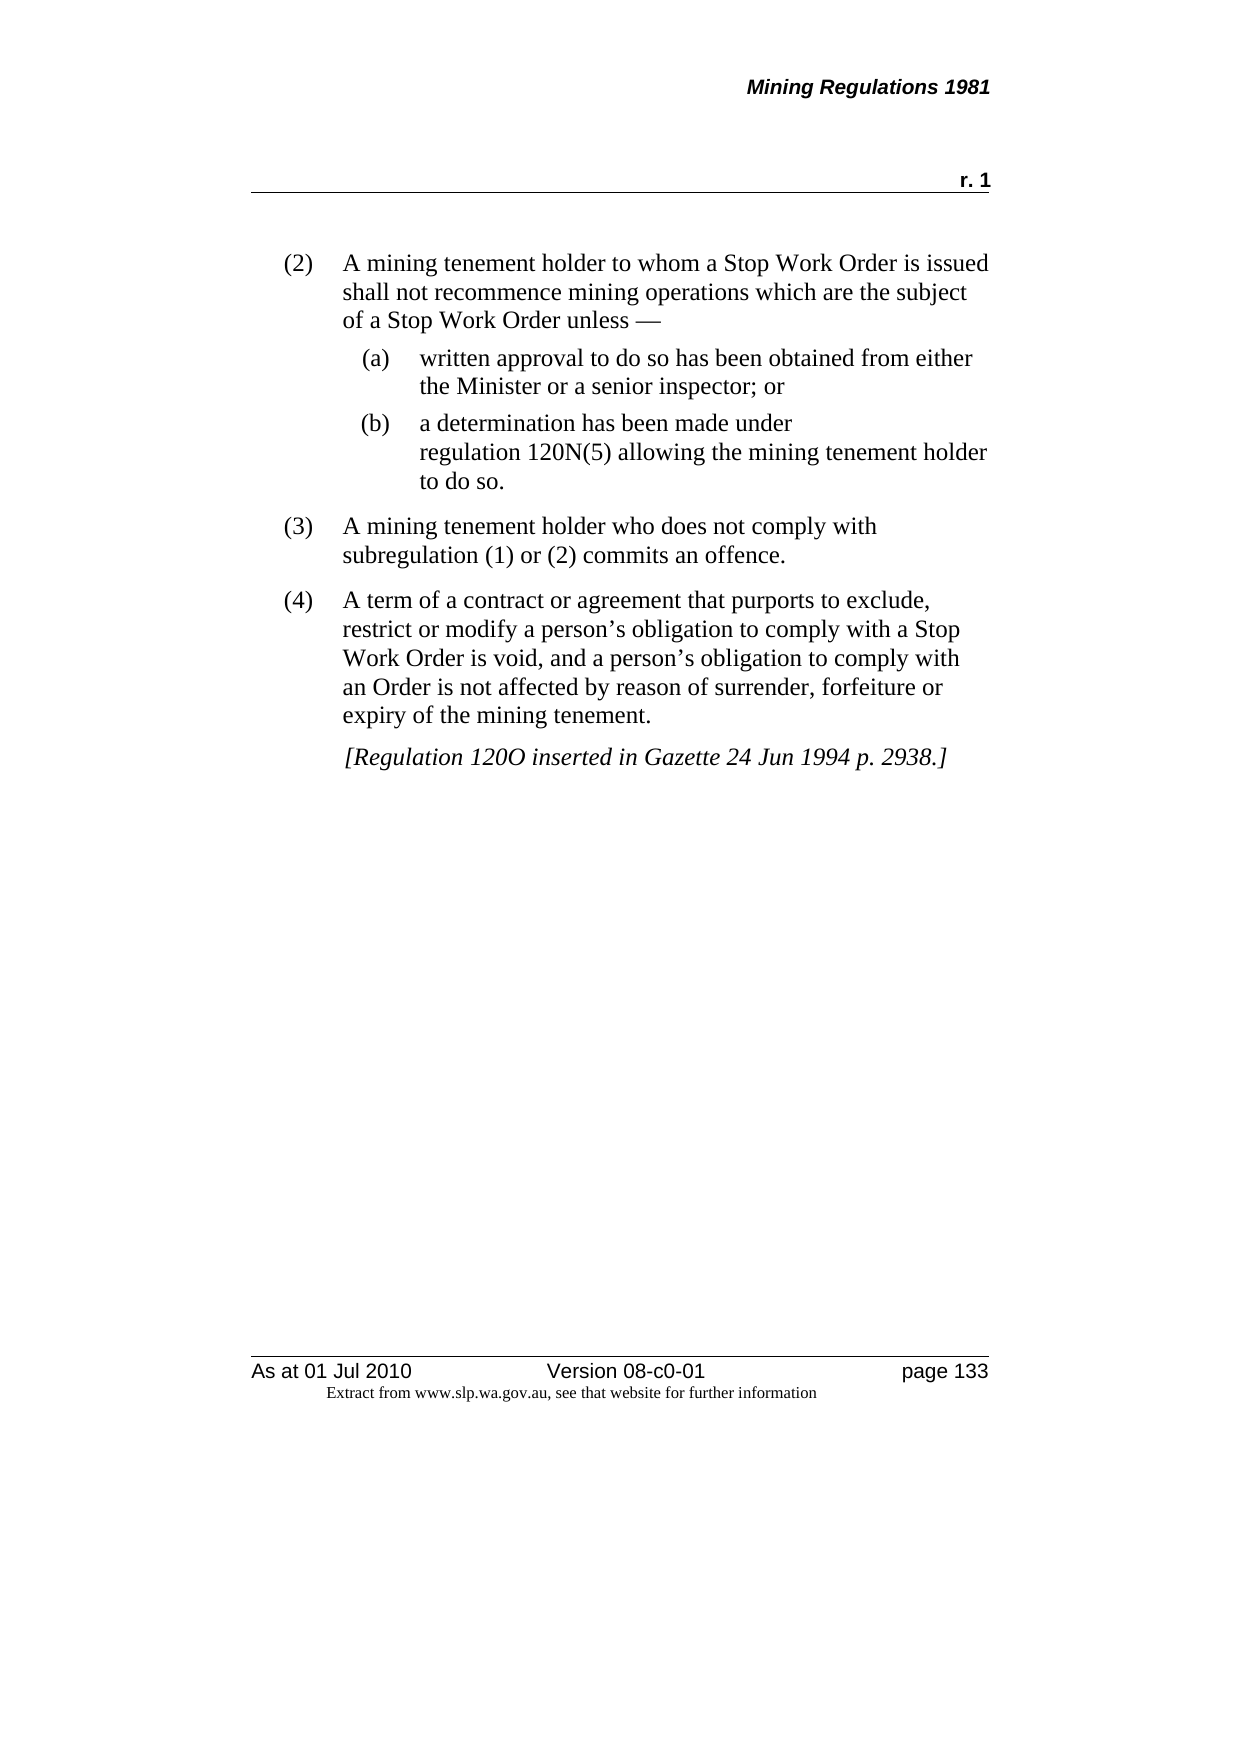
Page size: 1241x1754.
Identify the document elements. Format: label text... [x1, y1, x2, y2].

text (a) written approval to do so has been obtained from either the Minister or a senior inspector; or [251, 343, 989, 400]
text [Regulation 120O inserted in Gazette 24 Jun 1994 p. 2938.] [251, 742, 989, 771]
text (3) A mining tenement holder who does not comply with subregulation (1) or (2) commits an offence. [251, 511, 989, 569]
text (4) A term of a contract or agreement that purports to exclude, restrict or modify a person’s obligation to comply with a Stop Work Order is void, and a person’s obligation to comply with an Order is not affected by reason of surrender, forfeiture or expiry of the mining tenement. [251, 586, 989, 729]
text (b) a determination has been made under regulation 120N(5) allowing the mining tenement holder to do so. [251, 408, 989, 495]
text (2) A mining tenement holder to whom a Stop Work Order is issued shall not recommence mining operations which are the subject of a Stop Work Order unless — [251, 248, 989, 334]
